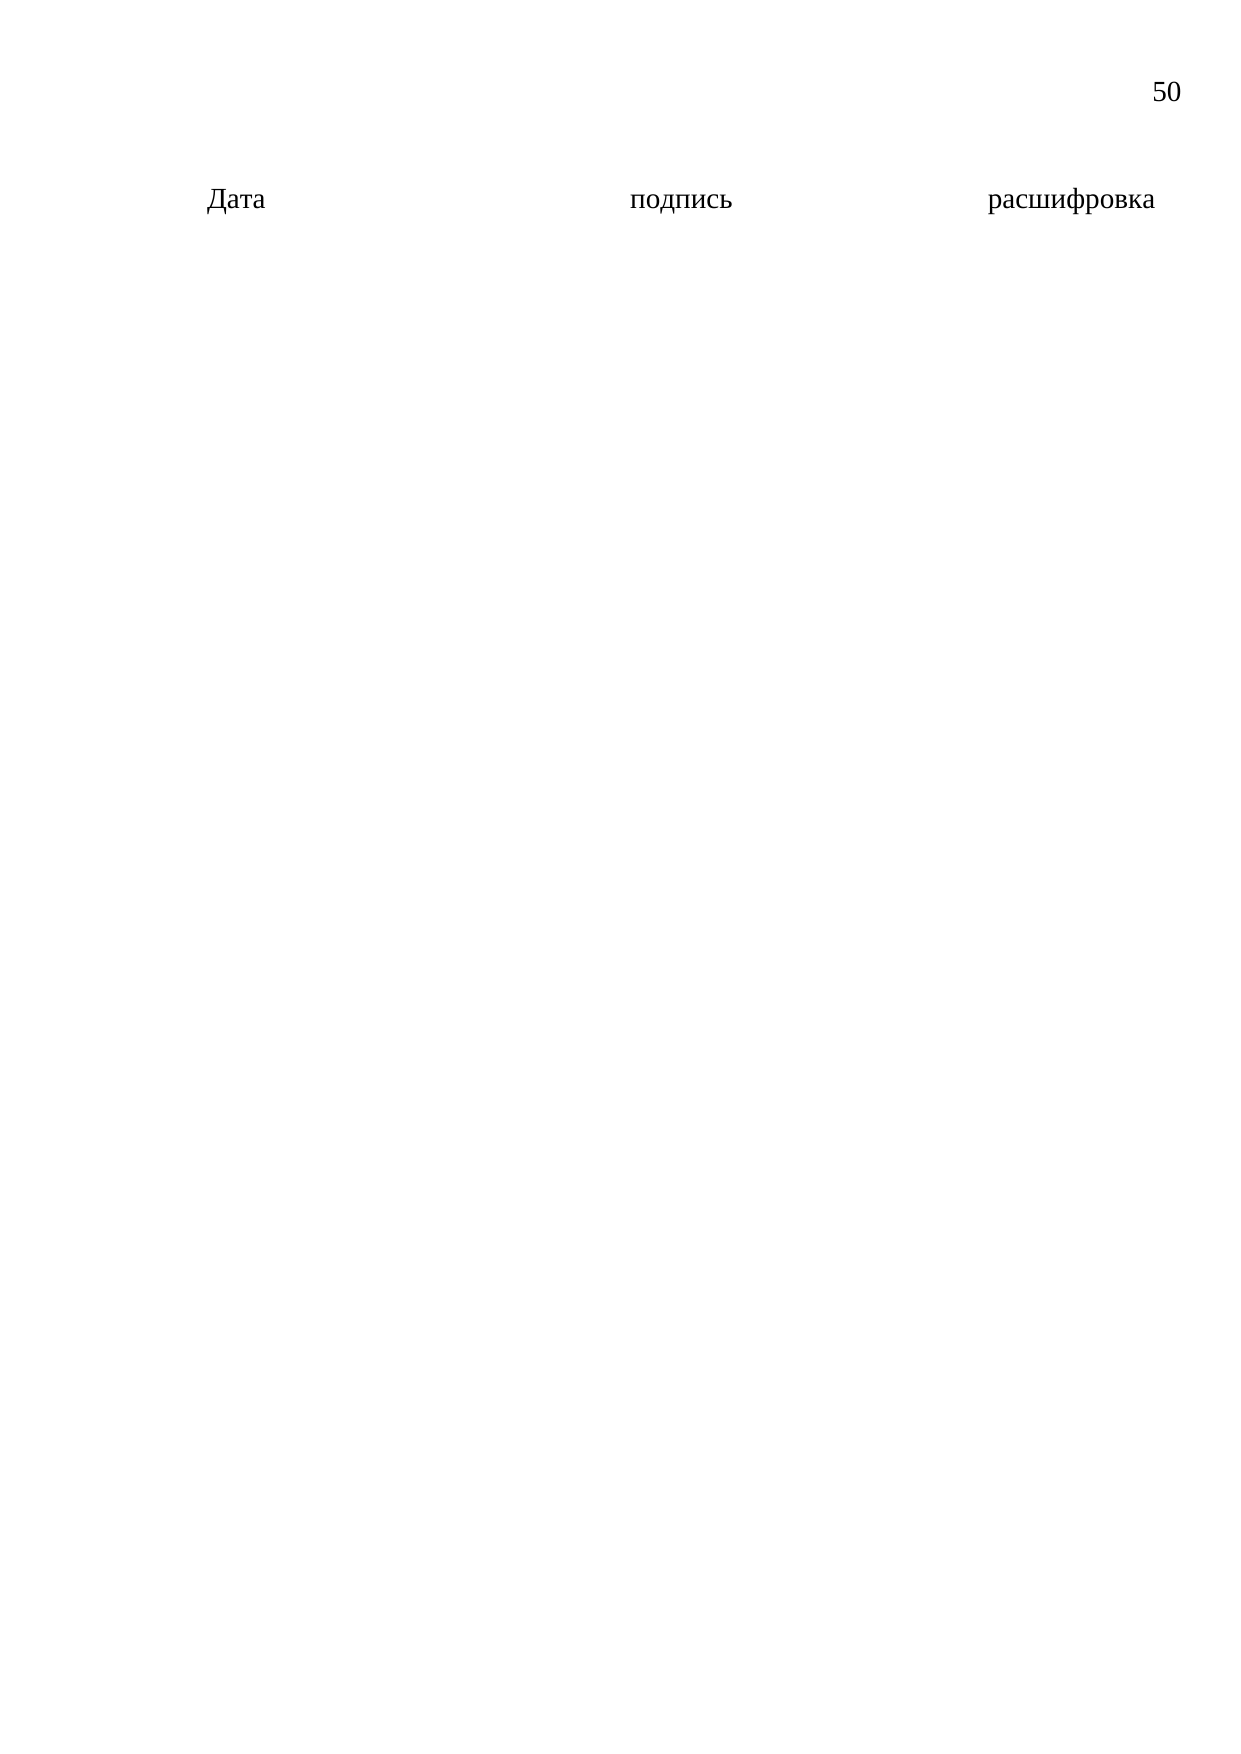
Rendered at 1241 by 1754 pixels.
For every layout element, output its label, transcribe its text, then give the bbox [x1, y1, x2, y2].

text Дата подпись расшифровка [207, 181, 1181, 215]
